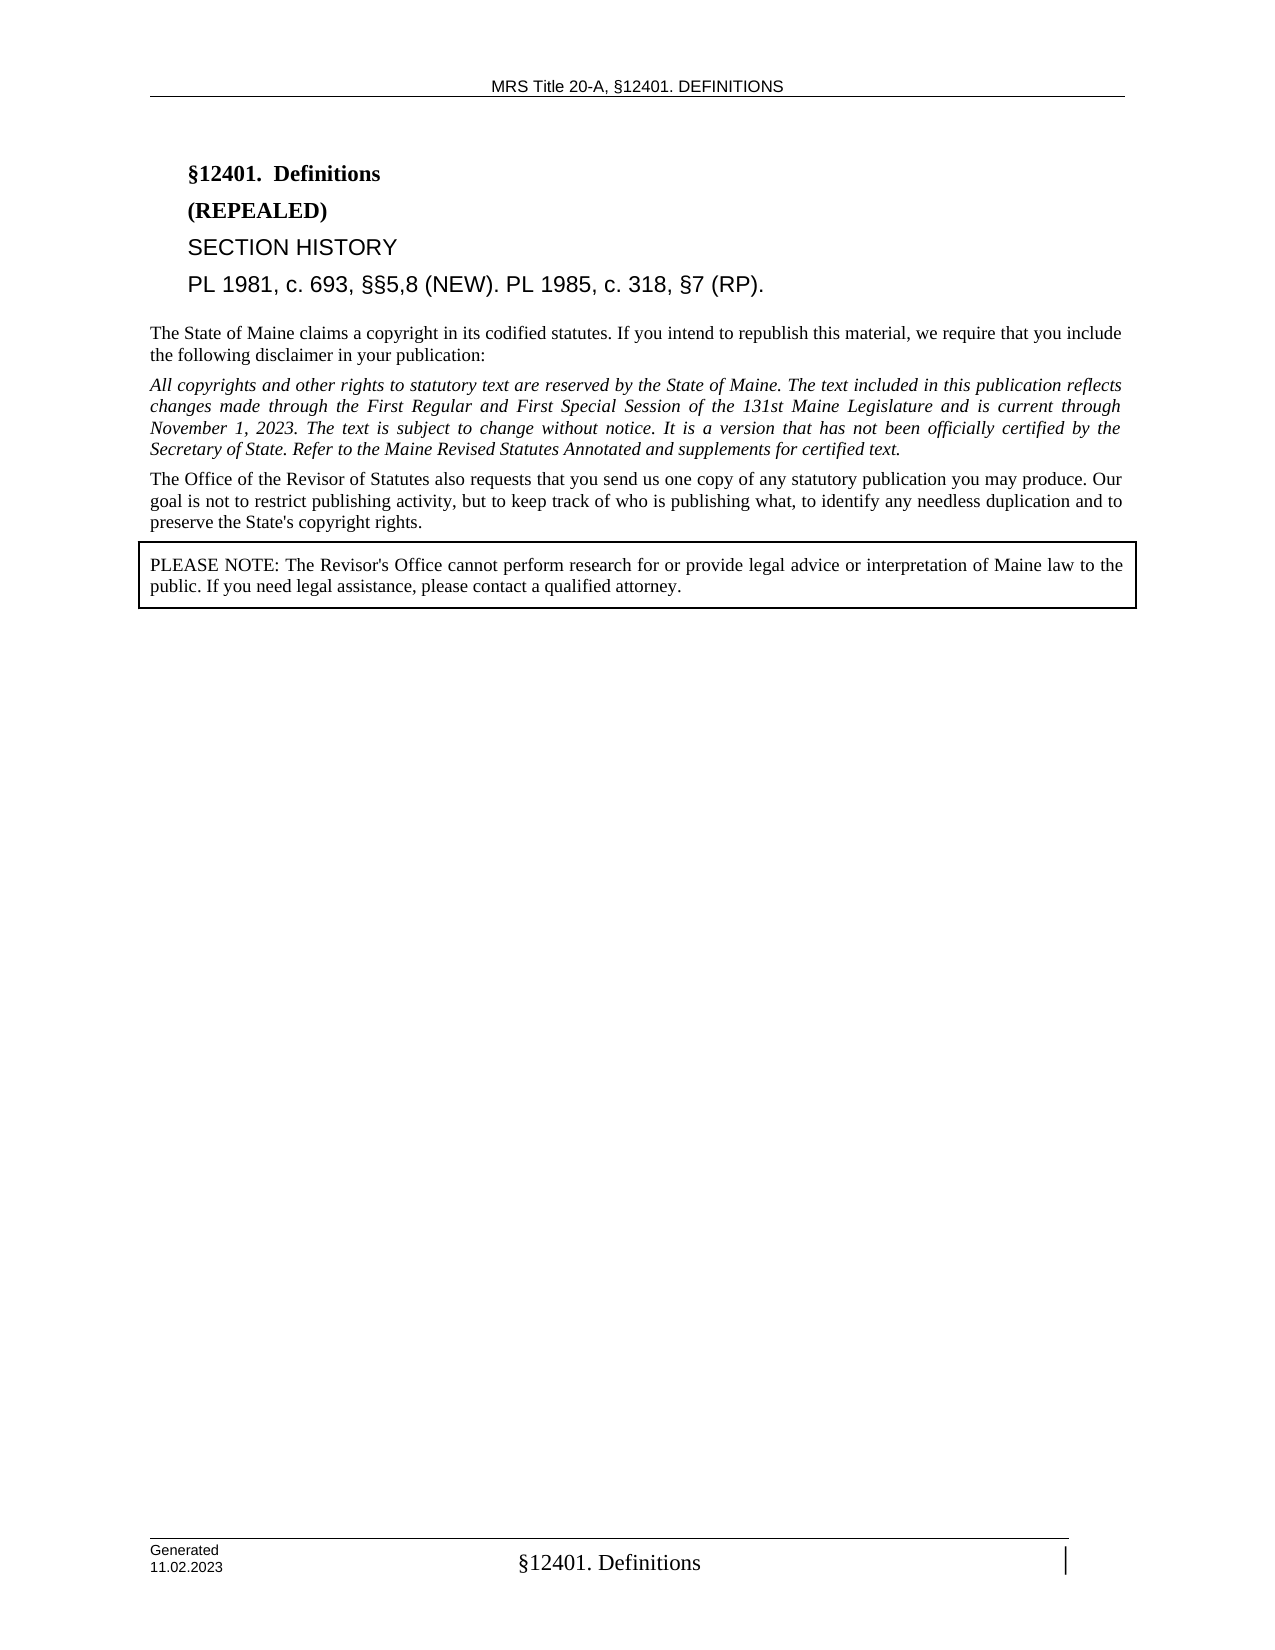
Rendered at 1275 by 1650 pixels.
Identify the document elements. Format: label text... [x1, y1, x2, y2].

text §12401. Definitions [187, 160, 1125, 187]
text The Office of the Revisor of Statutes also requests that you send us one copy of any statutory publication you may produce. Our goal is not to restrict publishing activity, but to keep track of who is publishing what, to identify any needless duplication and to preserve the State's copyright rights. [150, 468, 1125, 533]
text The State of Maine claims a copyright in its codified statutes. If you intend to republish this material, we require that you include the following disclaimer in your publication: [150, 322, 1125, 365]
text (REPEALED) [187, 197, 1125, 223]
text SECTION HISTORY [187, 234, 1125, 260]
text All copyrights and other rights to statutory text are reserved by the State of Maine. The text included in this publication reflects changes made through the First Regular and First Special Session of the 131st Maine Legislature and is current through November 1, 2023 . The text is subject to change without notice. It is a version that has not been officially certified by the Secretary of State. Refer to the Maine Revised Statutes Annotated and supplements for certified text. [150, 373, 1125, 460]
text PL 1981, c. 693, §§5,8 (NEW). PL 1985, c. 318, §7 (RP). [187, 271, 1125, 297]
text PLEASE NOTE: The Revisor's Office cannot perform research for or provide legal advice or interpretation of Maine law to the public. If you need legal assistance, please contact a qualified attorney. [140, 543, 1135, 607]
